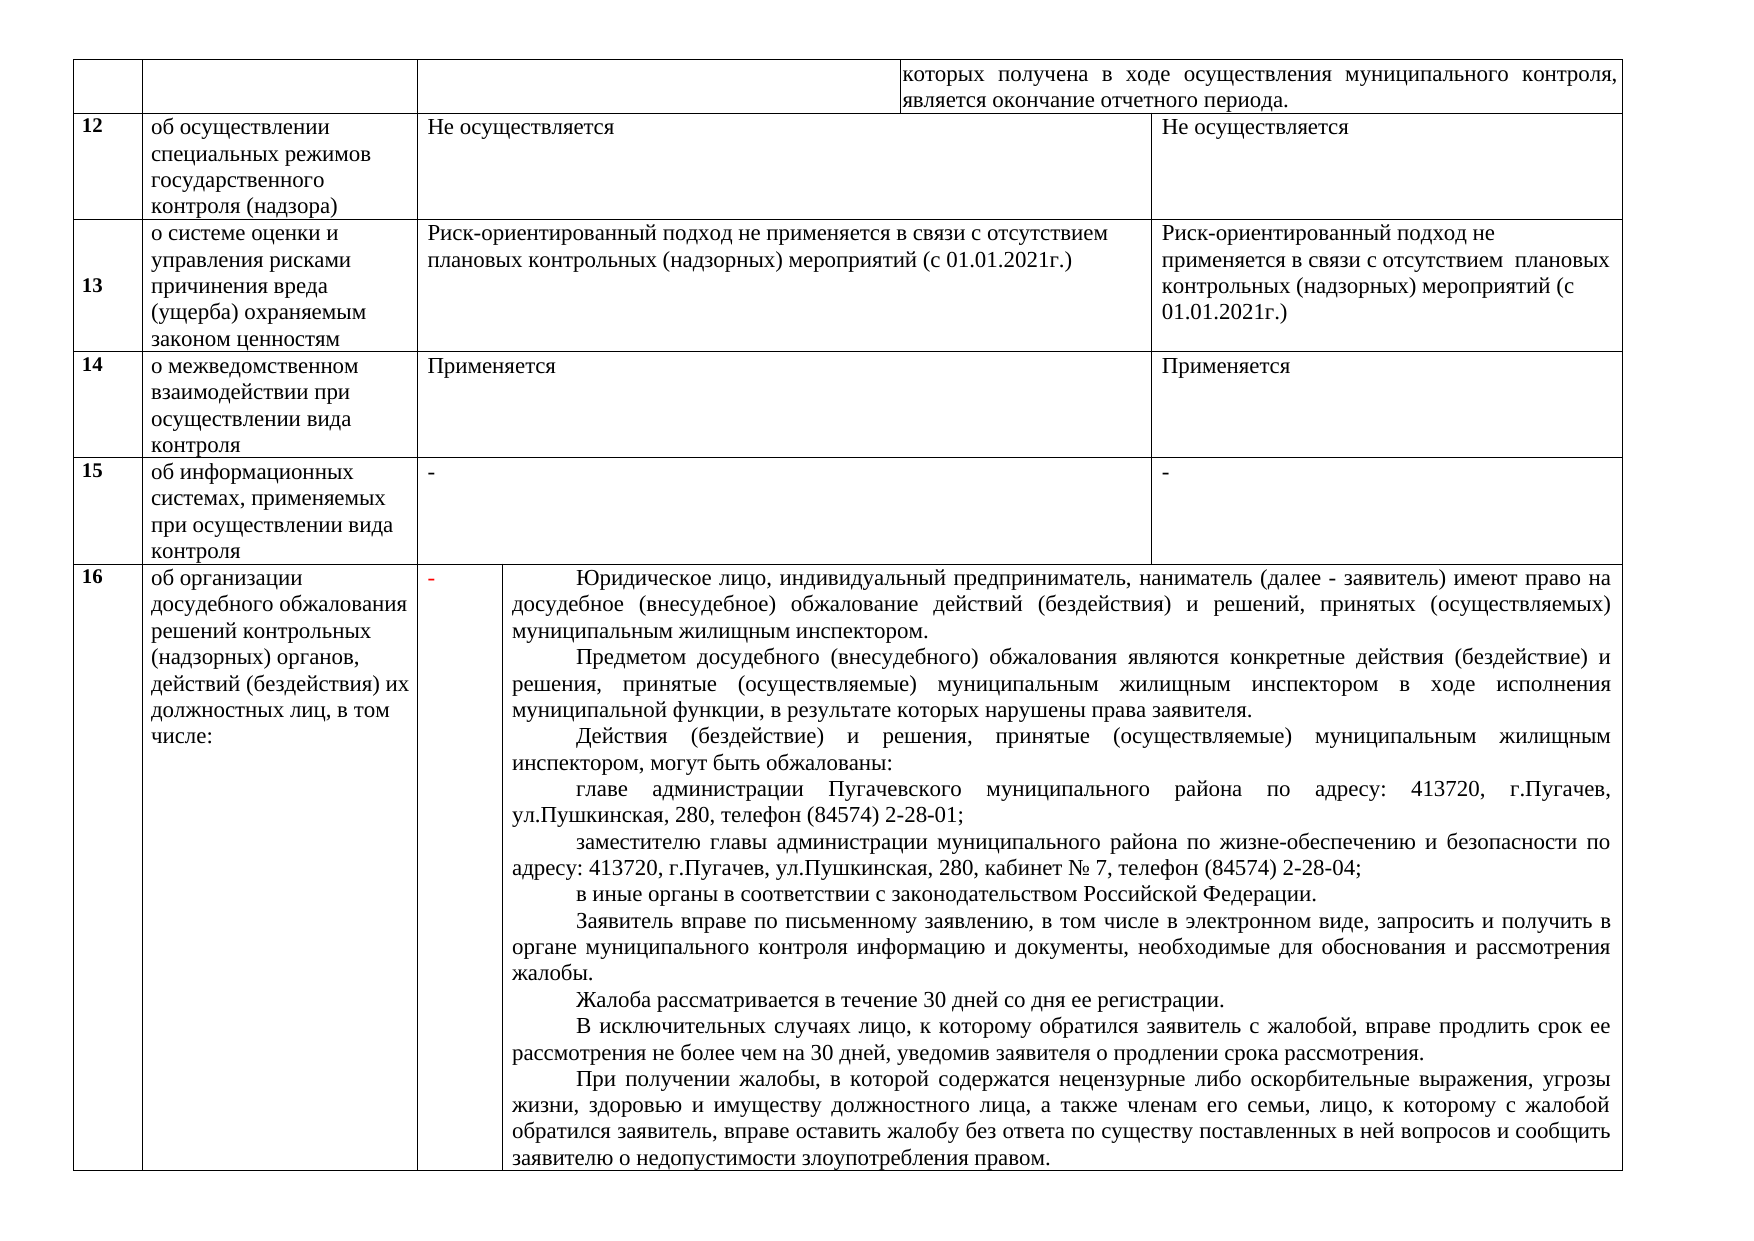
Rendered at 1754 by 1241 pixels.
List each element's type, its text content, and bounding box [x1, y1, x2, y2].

table_cell о межведомственном взаимодействии при осуществлении вида контроля [143, 352, 417, 457]
table_cell Применяется [418, 352, 1151, 457]
table_cell Применяется [1152, 352, 1622, 457]
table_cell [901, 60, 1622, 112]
table_cell 11 [74, 60, 142, 112]
table_cell 14 [74, 352, 142, 457]
table_cell 12 [74, 114, 142, 219]
table_cell - [418, 565, 502, 1170]
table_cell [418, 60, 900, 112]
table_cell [143, 60, 417, 112]
table_cell - [418, 458, 1151, 563]
table_cell 15 [74, 458, 142, 563]
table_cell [143, 565, 417, 1170]
table_cell об осуществлении специальных режимов государственного контроля (надзора) [143, 114, 417, 219]
table_cell 13 [74, 220, 142, 351]
table_cell - [1152, 458, 1622, 563]
table_cell о системе оценки и управления рисками причинения вреда (ущерба) охраняемым законом ценностям [143, 220, 417, 351]
table_cell Риск-ориентированный подход не применяется в связи с отсутствием плановых контрольных (надзорных) мероприятий (с 01.01.2021г.) [418, 220, 1151, 351]
table_cell 16 [74, 565, 142, 1170]
table_cell Риск-ориентированный подход не применяется в связи с отсутствием плановых контрольных (надзорных) мероприятий (с 01.01.2021г.) [1152, 220, 1622, 351]
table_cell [503, 565, 1622, 1170]
table_cell Не осуществляется [418, 114, 1151, 219]
table_cell об информационных системах, применяемых при осуществлении вида контроля [143, 458, 417, 563]
table_cell Не осуществляется [1152, 114, 1622, 219]
